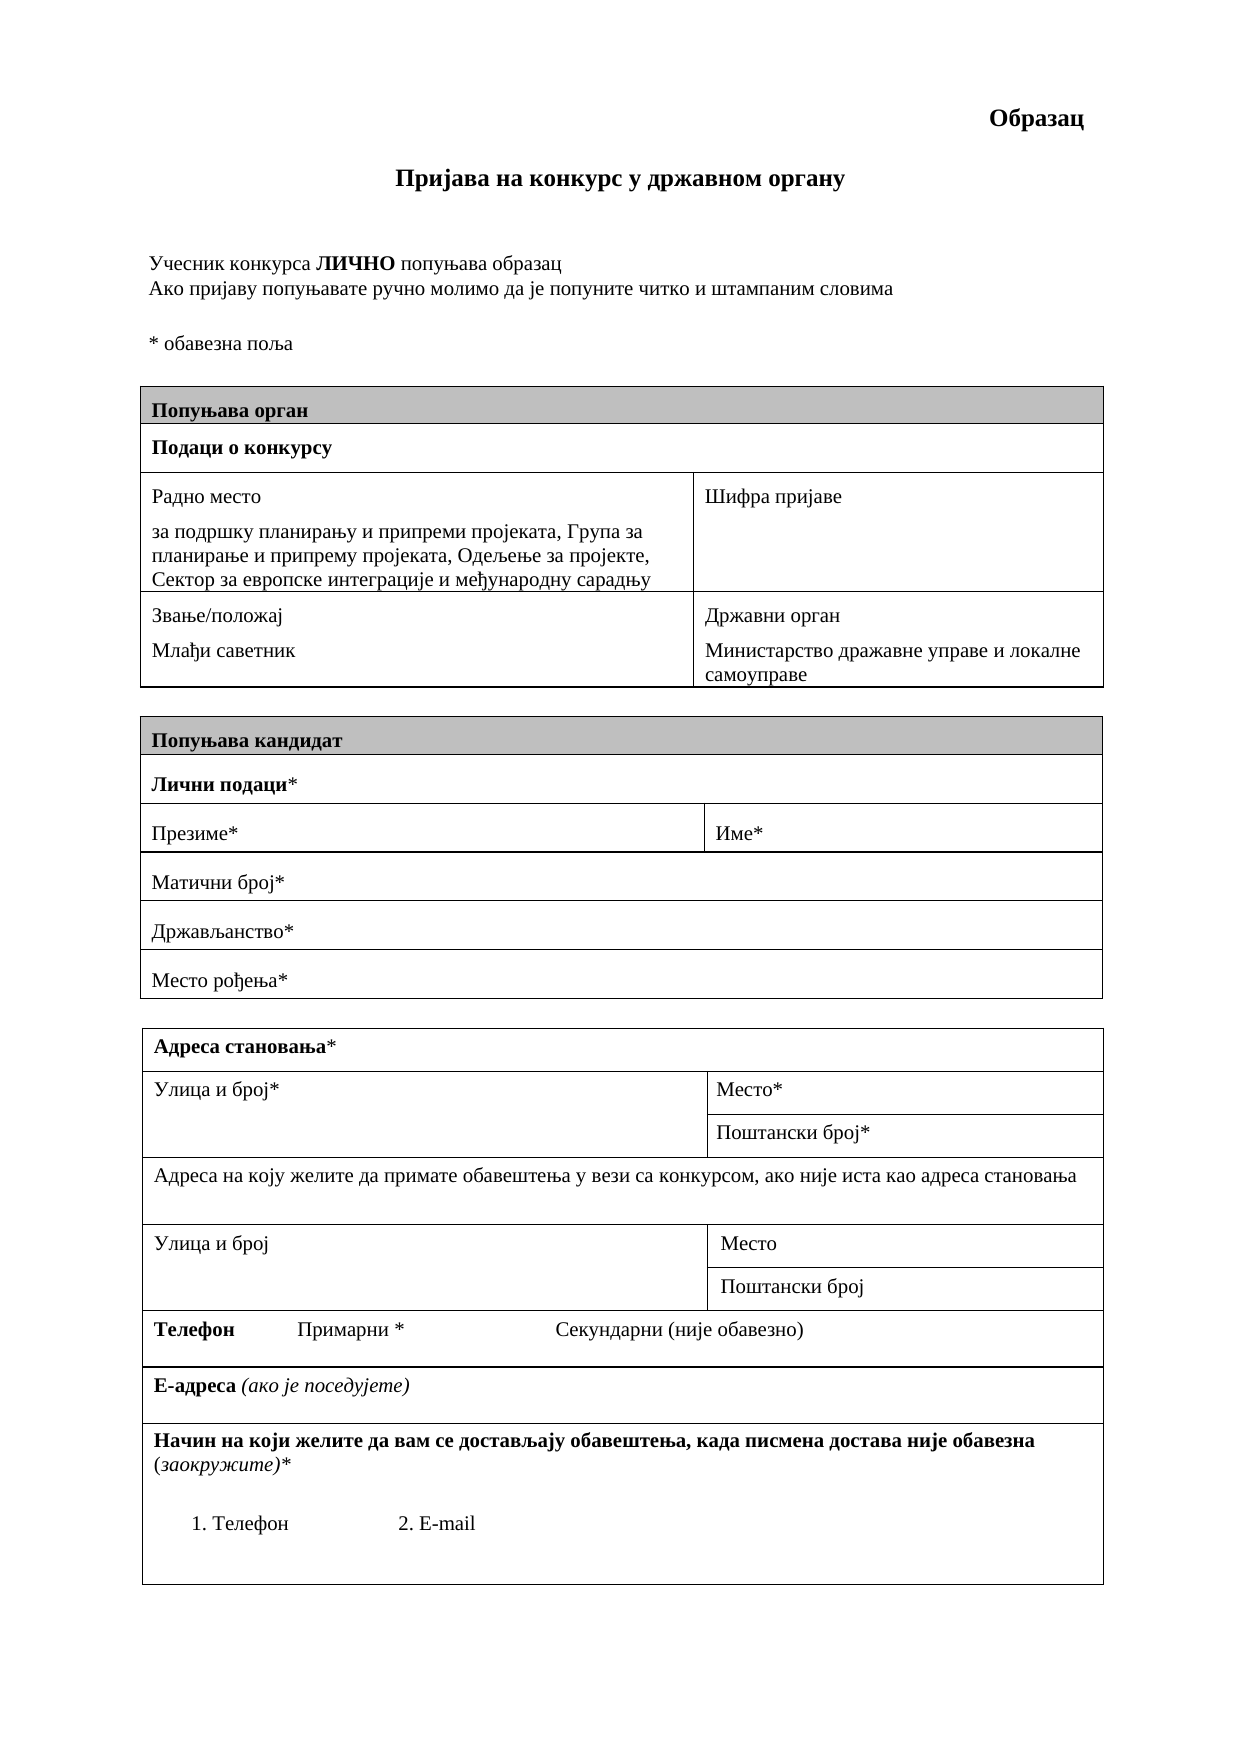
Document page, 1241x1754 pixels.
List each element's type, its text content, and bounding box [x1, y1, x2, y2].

table_cell Шифра пријаве [694, 473, 1103, 591]
table_cell Матични број* [141, 853, 1102, 900]
table_cell Телефон Примарни * Секундарни (није обавезно) [143, 1311, 1103, 1366]
text * обавезна поља [148, 331, 1138, 355]
text Ако пријаву попуњавате ручно молимо да је попуните читко и штампаним словима [148, 276, 1138, 300]
table_cell Држављанство* [141, 901, 1102, 949]
table_cell Поштански број [708, 1268, 1103, 1310]
table_cell Адреса на коју желите да примате обавештења у вези са конкурсом, ако није иста као адреса становања [143, 1158, 1103, 1224]
table_cell Поштански број* [708, 1115, 1103, 1157]
table_cell Е-адреса (ако је поседујете) [143, 1368, 1103, 1422]
table_cell Место рођења* [141, 950, 1102, 998]
table_cell Радно место за подршку планирању и припреми пројеката, Група за планирање и припрему пројеката, Одељење за пројекте, Сектор за европске интеграције и међународну сарадњу [141, 473, 693, 591]
table_cell Улица и број* [143, 1072, 707, 1157]
table_cell Место* [708, 1072, 1103, 1114]
table_cell Звање/положај Млађи саветник [141, 592, 693, 686]
subtitle Образац [127, 103, 1084, 132]
table_header Адреса становања* [143, 1029, 1103, 1071]
table_header Попуњава кандидат [141, 717, 1102, 754]
table_cell Презиме* [141, 804, 704, 851]
table_cell Државни орган Министарство дражавне управе и локалне самоуправе [694, 592, 1103, 686]
table_cell Лични подаци* [141, 755, 1102, 803]
table_header Попуњава орган [141, 387, 1103, 423]
table_cell Улица и број [143, 1225, 707, 1310]
table_cell Подаци о конкурсу [141, 424, 1103, 472]
table_cell Име* [705, 804, 1102, 851]
text Пријава на конкурс у државном органу [393, 163, 847, 191]
text Учесник конкурса ЛИЧНО попуњава образац [148, 250, 1138, 274]
table_cell Место [708, 1225, 1103, 1267]
table_cell Начин на који желите да вам се достављају обавештења, када писмена достава није обавезна (заокружите)* 1. Телефон 2. E-mail [143, 1424, 1103, 1584]
